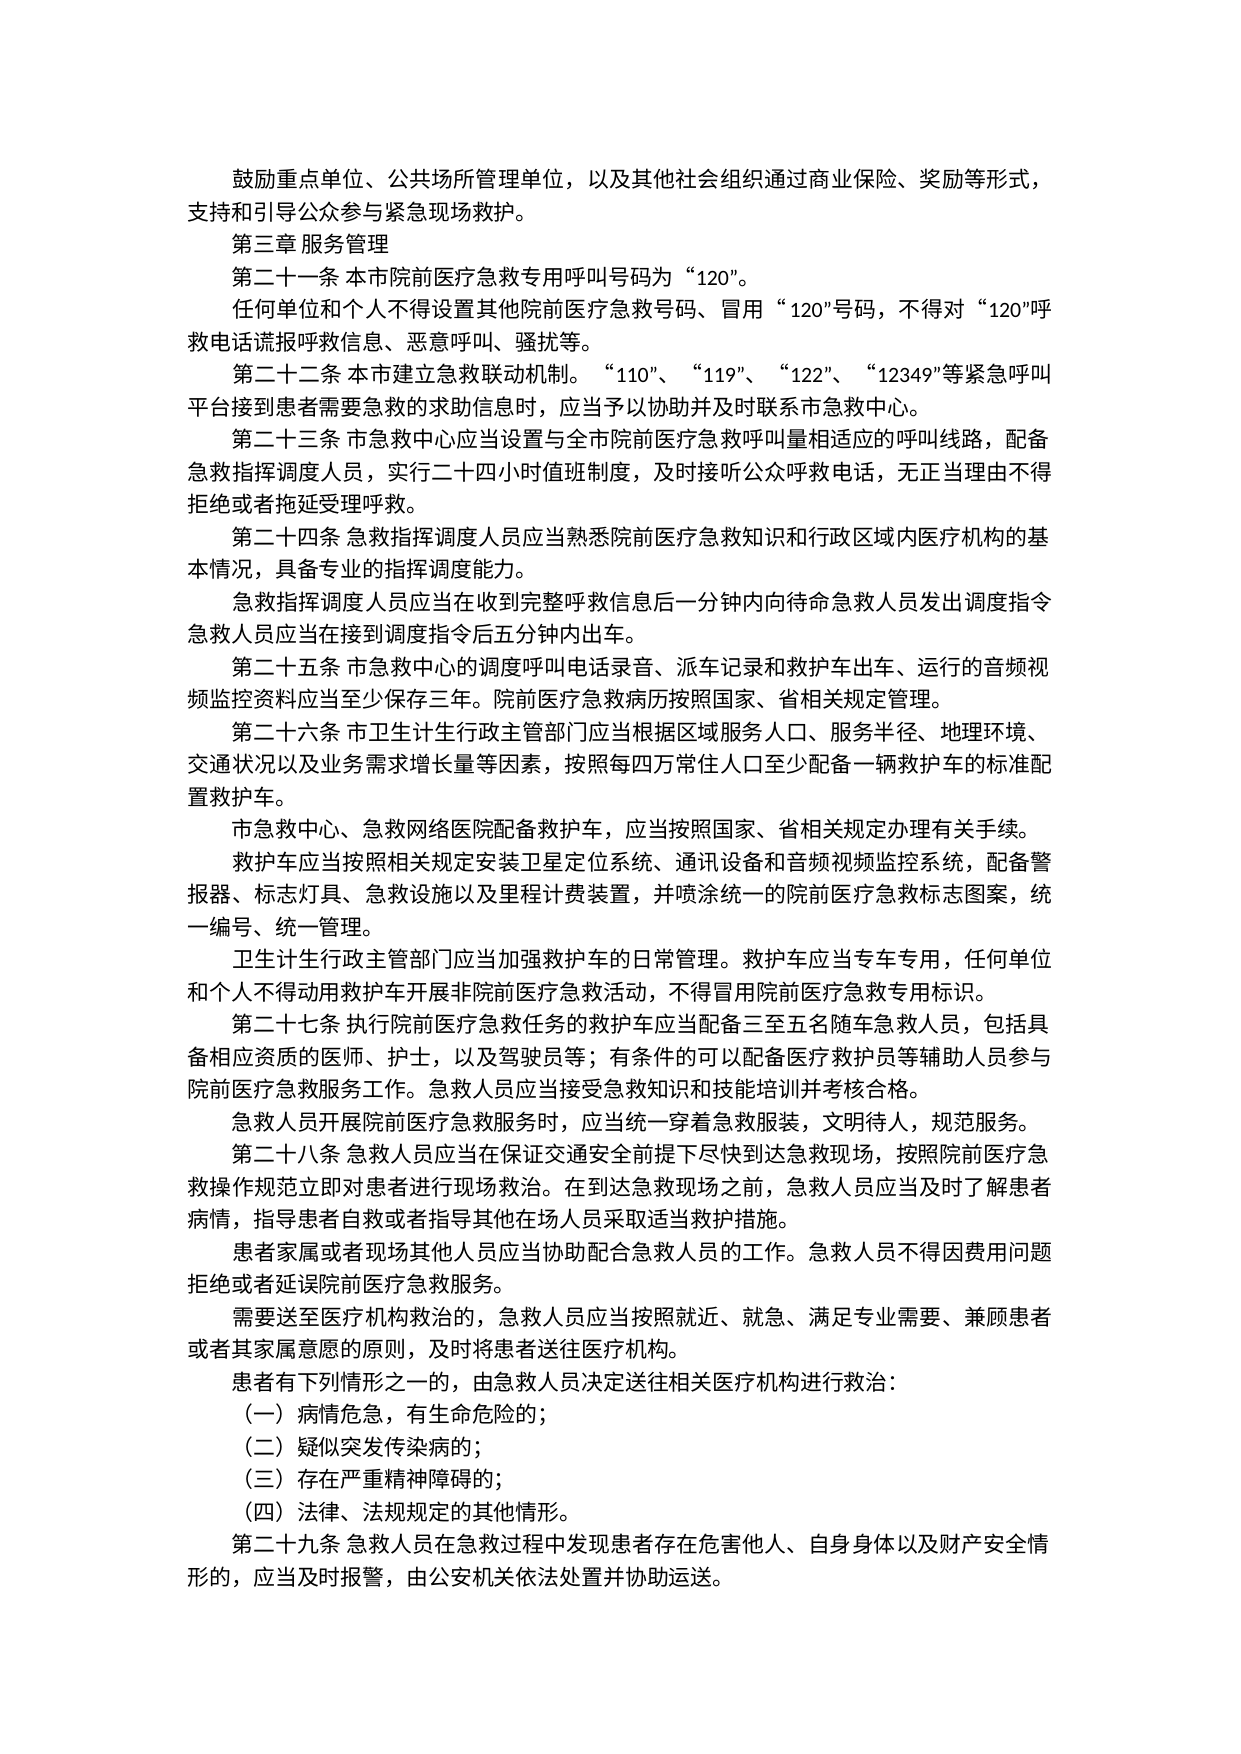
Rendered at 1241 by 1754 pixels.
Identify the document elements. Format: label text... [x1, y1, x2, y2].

text 第二十三条 市急救中心应当设置与全市院前医疗急救呼叫量相适应的呼叫线路，配备急救指挥调度人员，实行二十四小时值班制度，及时接听公众呼救电话，无正当理由不得拒绝或者拖延受理呼救。 [187, 422, 1053, 519]
text 第二十八条 急救人员应当在保证交通安全前提下尽快到达急救现场，按照院前医疗急救操作规范立即对患者进行现场救治。在到达急救现场之前，急救人员应当及时了解患者病情，指导患者自救或者指导其他在场人员采取适当救护措施。 [187, 1137, 1053, 1234]
text 需要送至医疗机构救治的，急救人员应当按照就近、就急、满足专业需要、兼顾患者或者其家属意愿的原则，及时将患者送往医疗机构。 [187, 1299, 1053, 1364]
text 第二十九条 急救人员在急救过程中发现患者存在危害他人、自身身体以及财产安全情形的，应当及时报警，由公安机关依法处置并协助运送。 [187, 1527, 1053, 1592]
text （二）疑似突发传染病的； [187, 1429, 1053, 1462]
text 救护车应当按照相关规定安装卫星定位系统、通讯设备和音频视频监控系统，配备警报器、标志灯具、急救设施以及里程计费装置，并喷涂统一的院前医疗急救标志图案，统一编号、统一管理。 [187, 844, 1053, 942]
text 第二十四条 急救指挥调度人员应当熟悉院前医疗急救知识和行政区域内医疗机构的基本情况，具备专业的指挥调度能力。 [187, 519, 1053, 584]
text 任何单位和个人不得设置其他院前医疗急救号码、冒用“120”号码，不得对“120”呼救电话谎报呼救信息、恶意呼叫、骚扰等。 [187, 292, 1053, 357]
text 急救人员开展院前医疗急救服务时，应当统一穿着急救服装，文明待人，规范服务。 [187, 1104, 1053, 1137]
text （三）存在严重精神障碍的； [187, 1462, 1053, 1494]
text （四）法律、法规规定的其他情形。 [187, 1494, 1053, 1527]
text 患者有下列情形之一的，由急救人员决定送往相关医疗机构进行救治： [187, 1364, 1053, 1397]
text 第二十一条 本市院前医疗急救专用呼叫号码为“120”。 [187, 259, 1053, 292]
text 第二十五条 市急救中心的调度呼叫电话录音、派车记录和救护车出车、运行的音频视频监控资料应当至少保存三年。院前医疗急救病历按照国家、省相关规定管理。 [187, 649, 1053, 714]
text 第三章 服务管理 [187, 227, 1053, 259]
text 第二十六条 市卫生计生行政主管部门应当根据区域服务人口、服务半径、地理环境、交通状况以及业务需求增长量等因素，按照每四万常住人口至少配备一辆救护车的标准配置救护车。 [187, 714, 1053, 812]
text 第二十七条 执行院前医疗急救任务的救护车应当配备三至五名随车急救人员，包括具备相应资质的医师、护士，以及驾驶员等；有条件的可以配备医疗救护员等辅助人员参与院前医疗急救服务工作。急救人员应当接受急救知识和技能培训并考核合格。 [187, 1007, 1053, 1104]
text 市急救中心、急救网络医院配备救护车，应当按照国家、省相关规定办理有关手续。 [187, 812, 1053, 844]
text 第二十二条 本市建立急救联动机制。“110”、“119”、“122”、“12349”等紧急呼叫平台接到患者需要急救的求助信息时，应当予以协助并及时联系市急救中心。 [187, 357, 1053, 422]
text 鼓励重点单位、公共场所管理单位，以及其他社会组织通过商业保险、奖励等形式，支持和引导公众参与紧急现场救护。 [187, 162, 1053, 227]
text （一）病情危急，有生命危险的； [187, 1397, 1053, 1429]
text 急救指挥调度人员应当在收到完整呼救信息后一分钟内向待命急救人员发出调度指令。急救人员应当在接到调度指令后五分钟内出车。 [187, 584, 1053, 649]
text 患者家属或者现场其他人员应当协助配合急救人员的工作。急救人员不得因费用问题拒绝或者延误院前医疗急救服务。 [187, 1234, 1053, 1299]
text 卫生计生行政主管部门应当加强救护车的日常管理。救护车应当专车专用，任何单位和个人不得动用救护车开展非院前医疗急救活动，不得冒用院前医疗急救专用标识。 [187, 942, 1053, 1007]
